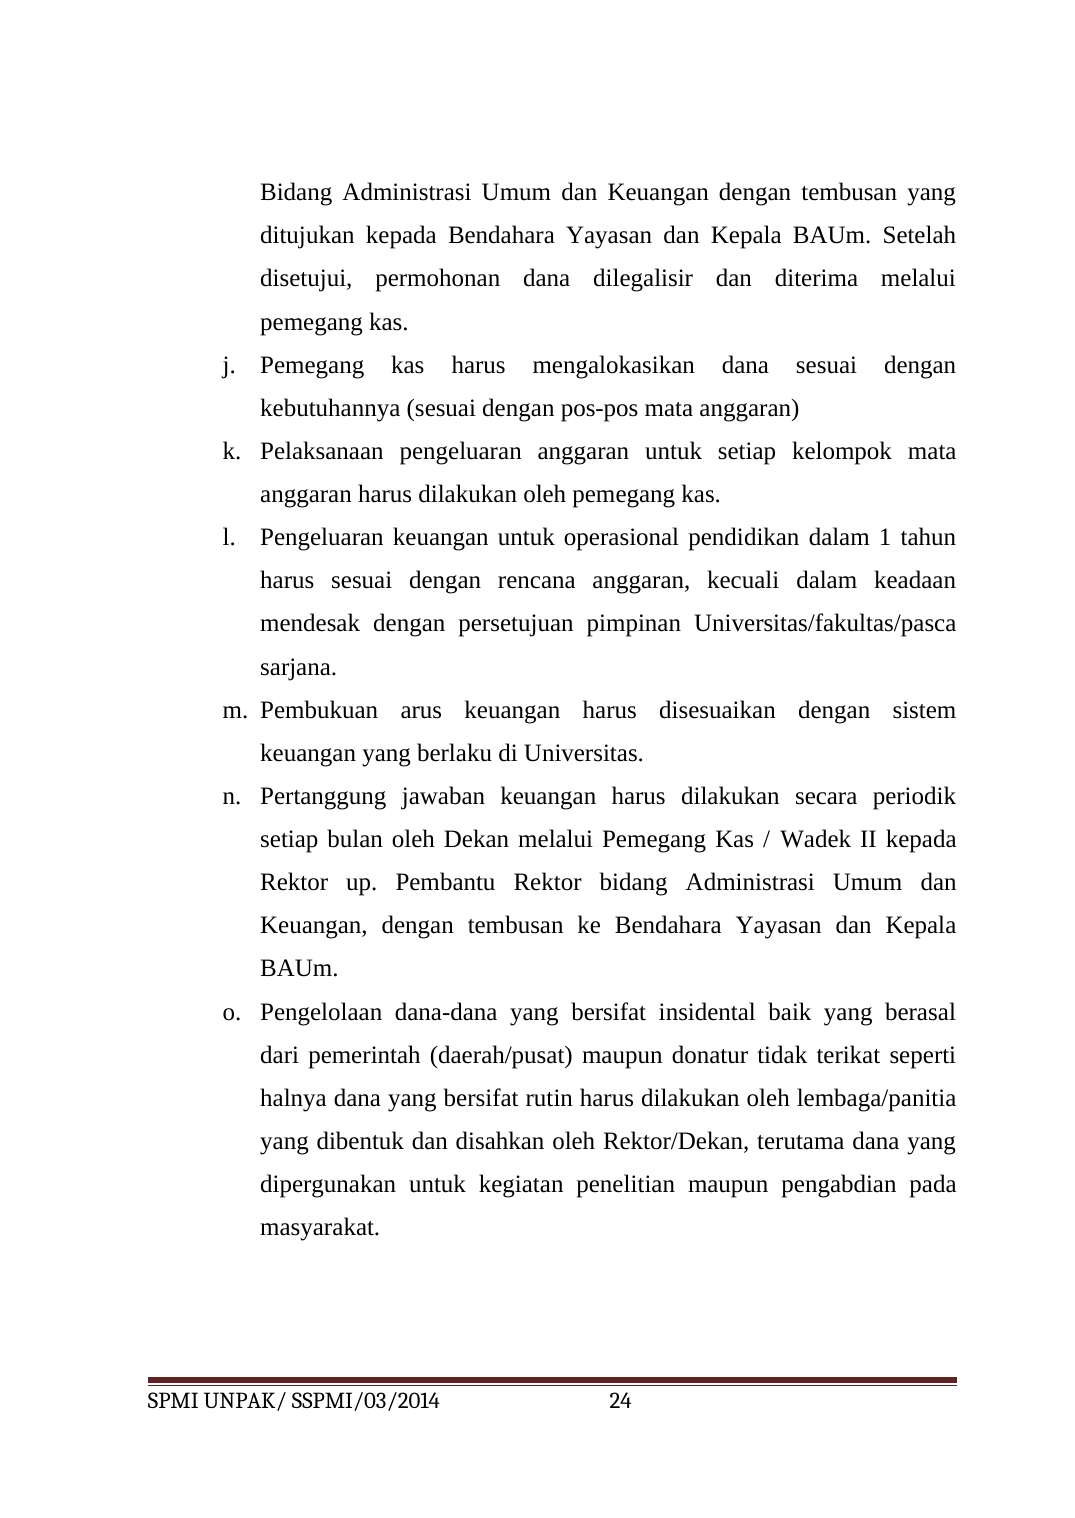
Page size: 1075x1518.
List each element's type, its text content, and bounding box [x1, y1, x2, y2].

list Pengelolaan dana-dana yang bersifat insidental baik yang berasal dari pemerintah (daerah/pusat) maupun donatur tidak terikat seperti halnya dana yang bersifat rutin harus dilakukan oleh lembaga/panitia yang dibentuk dan disahkan oleh Rektor/Dekan, terutama dana yang dipergunakan untuk kegiatan penelitian maupun pengabdian pada masyarakat. [222, 997, 957, 1241]
list Pengeluaran keuangan untuk operasional pendidikan dalam 1 tahun harus sesuai dengan rencana anggaran, kecuali dalam keadaan mendesak dengan persetujuan pimpinan Universitas/fakultas/pasca sarjana. [222, 522, 957, 680]
list Pembukuan arus keuangan harus disesuaikan dengan sistem keuangan yang berlaku di Universitas. [222, 695, 957, 767]
list Pelaksanaan pengeluaran anggaran untuk setiap kelompok mata anggaran harus dilakukan oleh pemegang kas. [222, 436, 957, 508]
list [222, 177, 957, 335]
list Pertanggung jawaban keuangan harus dilakukan secara periodik setiap bulan oleh Dekan melalui Pemegang Kas / Wadek II kepada Rektor up. Pembantu Rektor bidang Administrasi Umum dan Keuangan, dengan tembusan ke Bendahara Yayasan dan Kepala BAUm. [222, 781, 957, 982]
list Pemegang kas harus mengalokasikan dana sesuai dengan kebutuhannya (sesuai dengan pos-pos mata anggaran) [222, 350, 957, 422]
